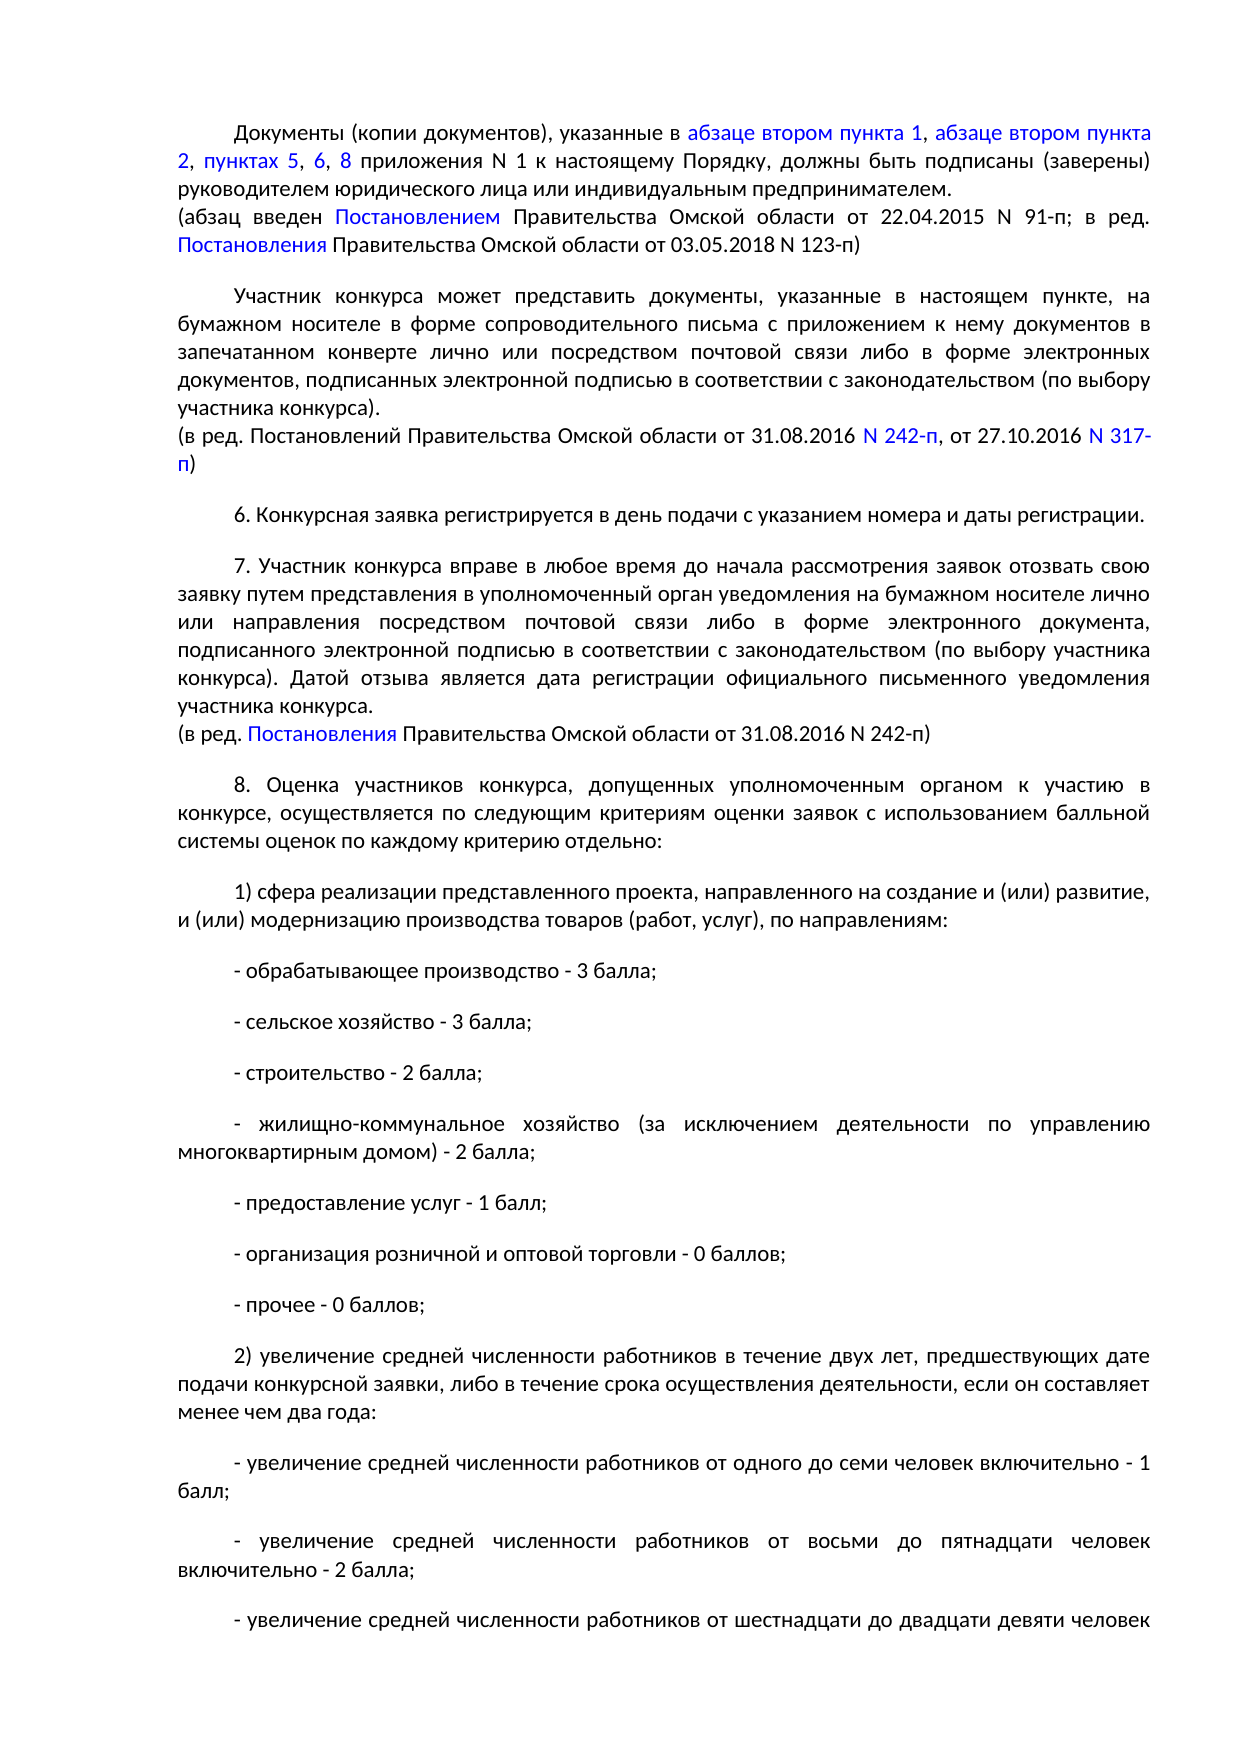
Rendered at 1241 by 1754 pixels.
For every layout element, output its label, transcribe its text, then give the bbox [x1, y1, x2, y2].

text - обрабатывающее производство - 3 балла; [177, 956, 1152, 984]
text 7. Участник конкурса вправе в любое время до начала рассмотрения заявок отозвать свою заявку путем представления в уполномоченный орган уведомления на бумажном носителе лично или направления посредством почтовой связи либо в форме электронного документа, подписанного электронной подписью в соответствии с законодательством (по выбору участника конкурса). Датой отзыва является дата регистрации официального письменного уведомления участника конкурса. [177, 551, 1152, 719]
text (в ред. Постановлений Правительства Омской области от 31.08.2016 N 242-п, от 27.10.2016 N 317-п) [177, 421, 1152, 477]
text - увеличение средней численности работников от одного до семи человек включительно - 1 балл; [177, 1448, 1152, 1504]
text - строительство - 2 балла; [177, 1058, 1152, 1086]
text - предоставление услуг - 1 балл; [177, 1188, 1152, 1216]
text 6. Конкурсная заявка регистрируется в день подачи с указанием номера и даты регистрации. [177, 500, 1152, 528]
text - прочее - 0 баллов; [177, 1290, 1152, 1318]
text 1) сфера реализации представленного проекта, направленного на создание и (или) развитие, и (или) модернизацию производства товаров (работ, услуг), по направлениям: [177, 877, 1152, 933]
text - жилищно-коммунальное хозяйство (за исключением деятельности по управлению многоквартирным домом) - 2 балла; [177, 1109, 1152, 1165]
text (в ред. Постановления Правительства Омской области от 31.08.2016 N 242-п) [177, 719, 1152, 747]
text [177, 1606, 1152, 1634]
text Документы (копии документов), указанные в абзаце втором пункта 1, абзаце втором пункта 2, пунктах 5, 6, 8 приложения N 1 к настоящему Порядку, должны быть подписаны (заверены) руководителем юридического лица или индивидуальным предпринимателем. [177, 118, 1152, 202]
text - организация розничной и оптовой торговли - 0 баллов; [177, 1239, 1152, 1267]
text 2) увеличение средней численности работников в течение двух лет, предшествующих дате подачи конкурсной заявки, либо в течение срока осуществления деятельности, если он составляет менее чем два года: [177, 1341, 1152, 1425]
text - сельское хозяйство - 3 балла; [177, 1007, 1152, 1035]
text 8. Оценка участников конкурса, допущенных уполномоченным органом к участию в конкурсе, осуществляется по следующим критериям оценки заявок с использованием балльной системы оценок по каждому критерию отдельно: [177, 770, 1152, 854]
text - увеличение средней численности работников от восьми до пятнадцати человек включительно - 2 балла; [177, 1527, 1152, 1583]
text Участник конкурса может представить документы, указанные в настоящем пункте, на бумажном носителе в форме сопроводительного письма с приложением к нему документов в запечатанном конверте лично или посредством почтовой связи либо в форме электронных документов, подписанных электронной подписью в соответствии с законодательством (по выбору участника конкурса). [177, 281, 1152, 421]
text (абзац введен Постановлением Правительства Омской области от 22.04.2015 N 91-п; в ред. Постановления Правительства Омской области от 03.05.2018 N 123-п) [177, 202, 1152, 258]
